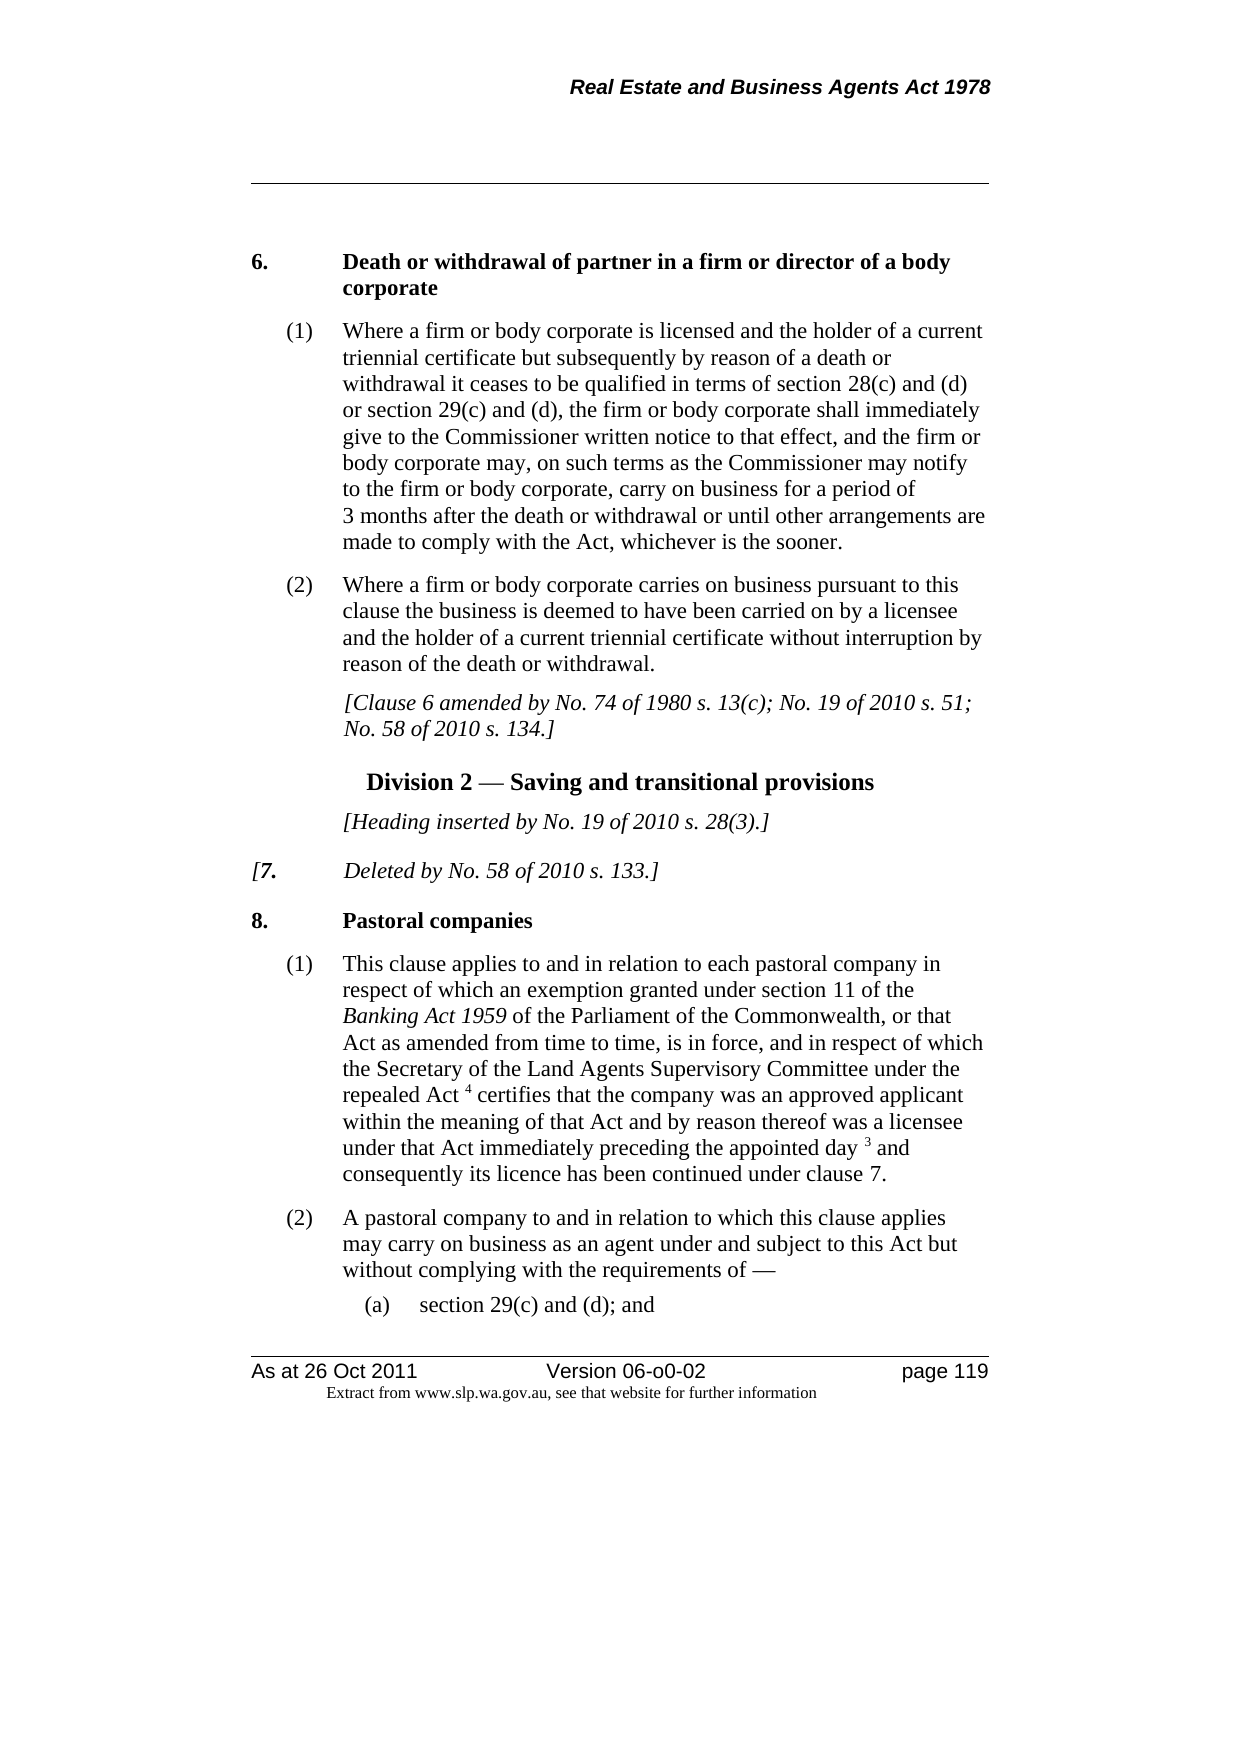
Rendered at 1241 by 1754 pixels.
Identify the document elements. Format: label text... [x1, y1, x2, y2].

subtitle 6. Death or withdrawal of partner in a firm or director of a body corporate [251, 248, 989, 301]
subtitle 8. Pastoral companies [251, 907, 989, 933]
text (1) Where a firm or body corporate is licensed and the holder of a current triennial certificate but subsequently by reason of a death or withdrawal it ceases to be qualified in terms of section 28(c) and (d) or section 29(c) and (d), the firm or body corporate shall immediately give to the Commissioner written notice to that effect, and the firm or body corporate may, on such terms as the Commissioner may notify to the firm or body corporate, carry on business for a period of 3 months after the death or withdrawal or until other arrangements are made to comply with the Act, whichever is the sooner. [251, 317, 989, 554]
subtitle [Heading inserted by No. 19 of 2010 s. 28(3).] [251, 808, 989, 834]
text (1) This clause applies to and in relation to each pastoral company in respect of which an exemption granted under section 11 of the Banking Act 1959 of the Parliament of the Commonwealth, or that Act as amended from time to time, is in force, and in respect of which the Secretary of the Land Agents Supervisory Committee under the repealed Act 4 certifies that the company was an approved applicant within the meaning of that Act and by reason thereof was a licensee under that Act immediately preceding the appointed day 3 and consequently its licence has been continued under clause 7. [251, 950, 989, 1187]
text [7. Deleted by No. 58 of 2010 s. 133.] [251, 857, 989, 884]
subtitle Division 2 — Saving and transitional provisions [251, 767, 989, 796]
text (a) section 29(c) and (d); and [251, 1291, 989, 1317]
text (2) Where a firm or body corporate carries on business pursuant to this clause the business is deemed to have been carried on by a licensee and the holder of a current triennial certificate without interruption by reason of the death or withdrawal. [251, 571, 989, 677]
text (2) A pastoral company to and in relation to which this clause applies may carry on business as an agent under and subject to this Act but without complying with the requirements of — [251, 1203, 989, 1283]
text [Clause 6 amended by No. 74 of 1980 s. 13(c); No. 19 of 2010 s. 51; No. 58 of 2010 s. 134.] [251, 689, 989, 742]
